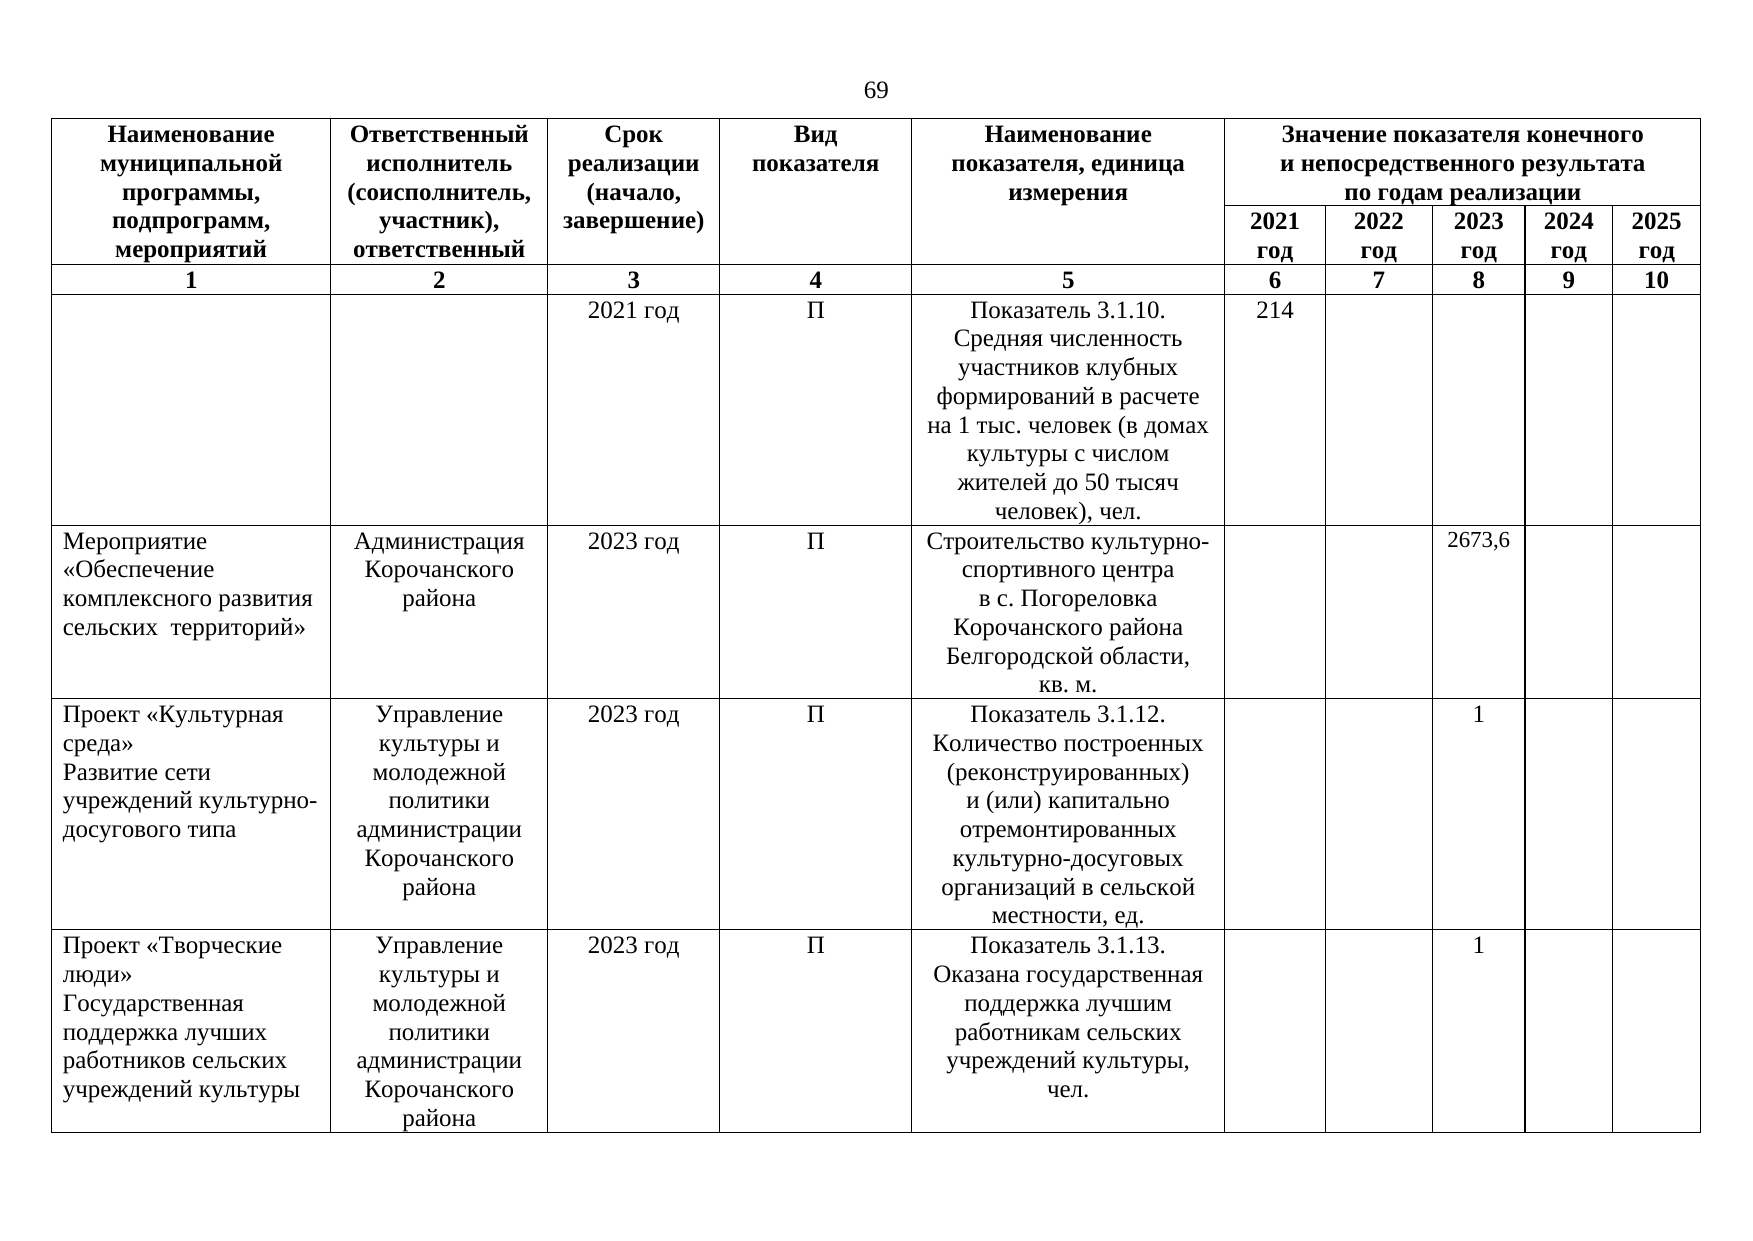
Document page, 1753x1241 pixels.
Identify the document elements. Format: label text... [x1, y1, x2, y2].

table_cell Проект «Творческие люди» Государственная поддержка лучших работников сельских учреждений культуры [52, 930, 330, 1132]
table_cell [1613, 930, 1700, 1132]
table_cell Показатель 3.1.12. Количество построенных (реконструированных) и (или) капитально отремонтированных культурно-досуговых организаций в сельской местности, ед. [912, 699, 1224, 929]
table_cell 8 [1433, 265, 1524, 294]
table_cell 9 [1526, 265, 1612, 294]
table_cell П [720, 526, 911, 698]
table_cell Проект «Культурная среда» Развитие сети учреждений культурно-досугового типа [52, 699, 330, 929]
table_cell 2 [331, 265, 547, 294]
table_cell 2025 год [1613, 206, 1700, 264]
table_header Наименование муниципальной программы, подпрограмм, мероприятий [52, 119, 330, 264]
table_cell [1613, 295, 1700, 525]
table_cell [1613, 699, 1700, 929]
table_cell [1326, 295, 1432, 525]
table_cell Показатель 3.1.13. Оказана государственная поддержка лучшим работникам сельских учреждений культуры, чел. [912, 930, 1224, 1132]
table_cell 2023 год [548, 930, 719, 1132]
table_cell [1225, 526, 1325, 698]
table_cell 2673,6 [1433, 526, 1524, 698]
table_cell [1433, 295, 1524, 525]
table_header Срок реализации (начало, завершение) [548, 119, 719, 264]
table_cell [1526, 930, 1612, 1132]
table_cell Администрация Корочанского района [331, 526, 547, 698]
table_cell Мероприятие «Обеспечение комплексного развития сельских территорий» [52, 526, 330, 698]
table_cell 7 [1326, 265, 1432, 294]
table_cell 2023 год [548, 699, 719, 929]
table_cell Строительство культурно-спортивного центра в с. Погореловка Корочанского района Белгородской области, кв. м. [912, 526, 1224, 698]
table_cell 6 [1225, 265, 1325, 294]
table_cell [1225, 699, 1325, 929]
table_cell П [720, 699, 911, 929]
table_cell [1326, 699, 1432, 929]
table_cell 2021 год [548, 295, 719, 525]
table_cell Управление культуры и молодежной политики администрации Корочанского района [331, 930, 547, 1132]
table_cell Показатель 3.1.10. Средняя численность участников клубных формирований в расчете на 1 тыс. человек (в домах культуры с числом жителей до 50 тысяч человек), чел. [912, 295, 1224, 525]
table_cell 10 [1613, 265, 1700, 294]
table_cell 5 [912, 265, 1224, 294]
table_cell 214 [1225, 295, 1325, 525]
table_cell Управление культуры и молодежной политики администрации Корочанского района [331, 699, 547, 929]
table_cell П [720, 295, 911, 525]
table_cell [1225, 930, 1325, 1132]
table_cell [1326, 526, 1432, 698]
table_cell [1613, 526, 1700, 698]
table_cell 2023 год [548, 526, 719, 698]
table_cell 1 [52, 265, 330, 294]
table_cell 2024 год [1526, 206, 1612, 264]
table_cell 2023 год [1433, 206, 1524, 264]
table_cell 1 [1433, 930, 1524, 1132]
table_header Ответственный исполнитель (соисполнитель, участник), ответственный за реализацию [331, 119, 547, 264]
table_cell [1326, 930, 1432, 1132]
table_cell 2021 год [1225, 206, 1325, 264]
table_cell П [720, 930, 911, 1132]
table_cell [1526, 699, 1612, 929]
table_header Вид показателя [720, 119, 911, 264]
table_cell [1526, 526, 1612, 698]
table_cell 4 [720, 265, 911, 294]
table_header Наименование показателя, единица измерения [912, 119, 1224, 264]
table_cell 3 [548, 265, 719, 294]
table_cell [1526, 295, 1612, 525]
table_cell 1 [1433, 699, 1524, 929]
table_header Значение показателя конечного и непосредственного результата по годам реализации [1225, 119, 1700, 205]
table_cell 2022 год [1326, 206, 1432, 264]
